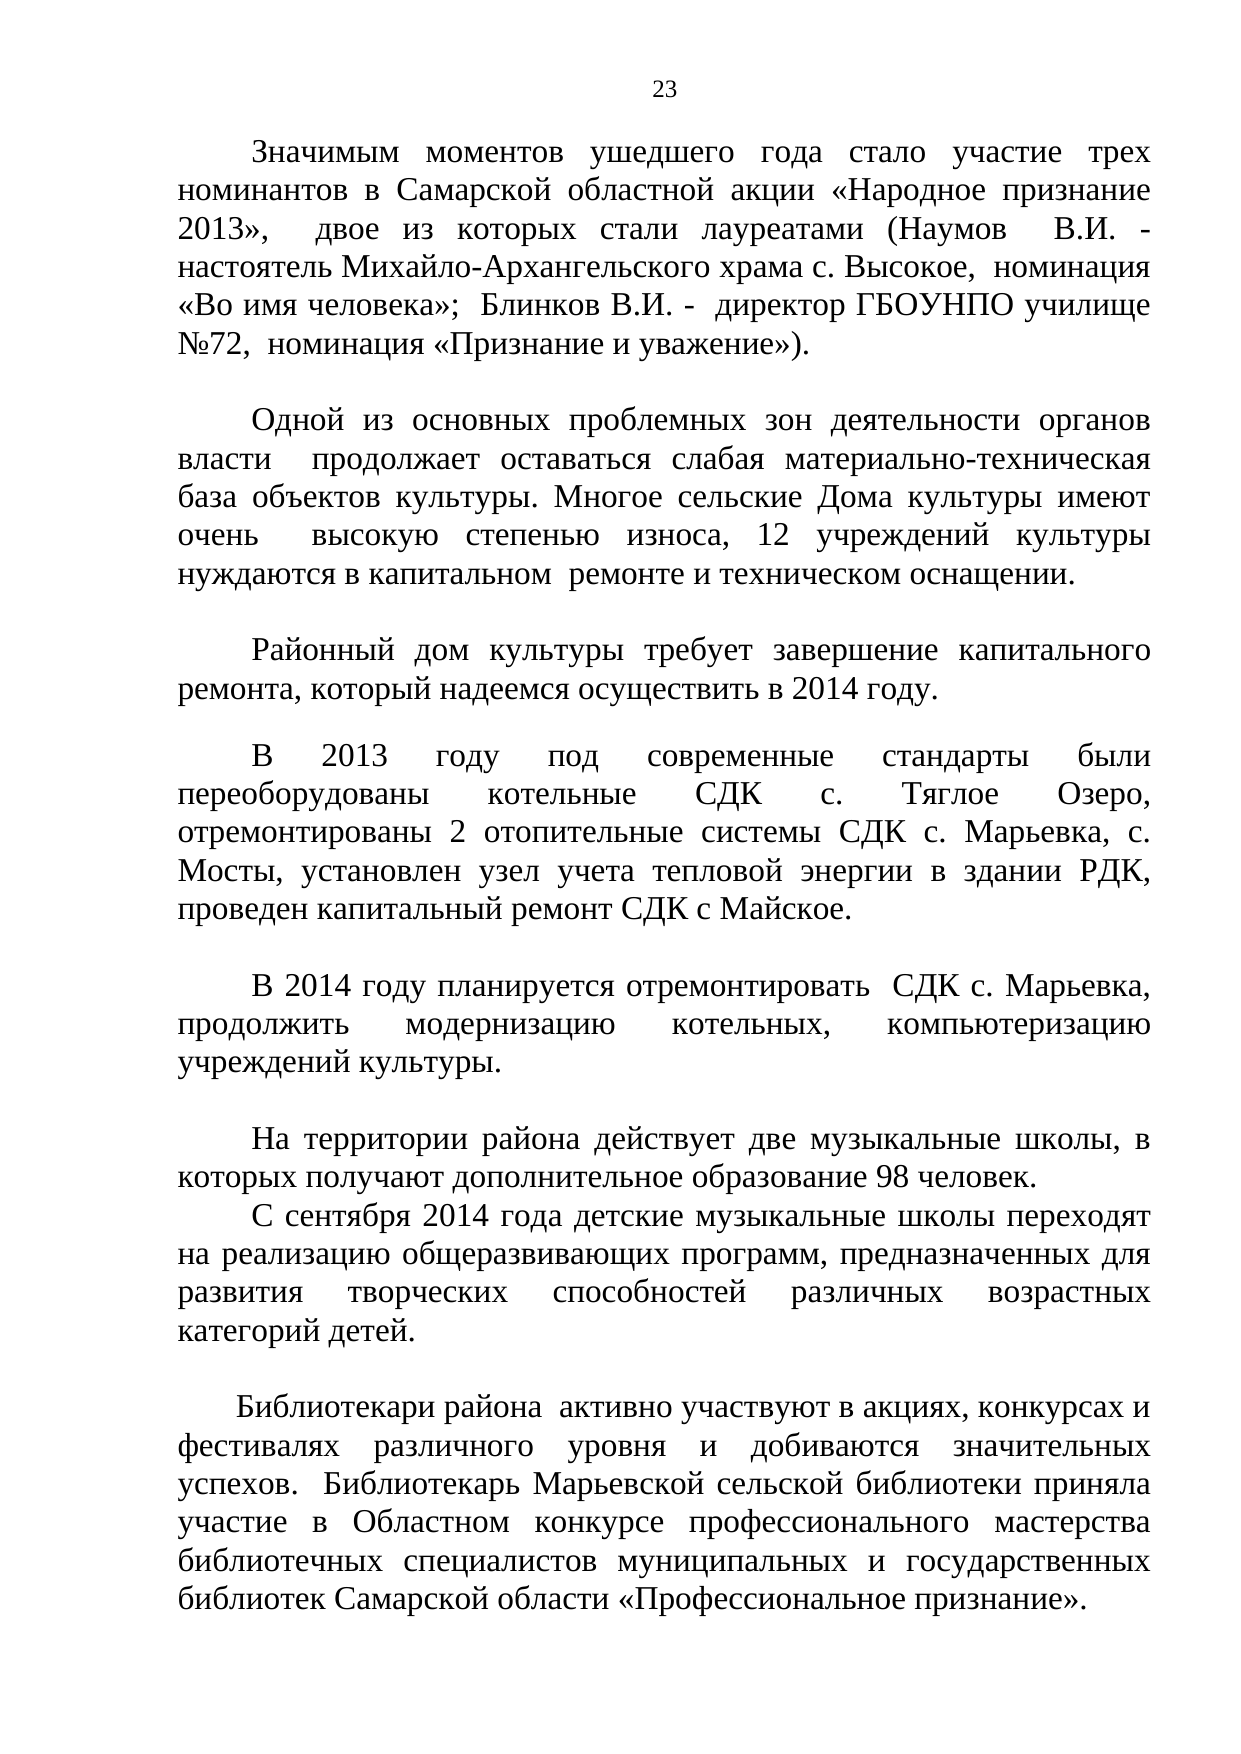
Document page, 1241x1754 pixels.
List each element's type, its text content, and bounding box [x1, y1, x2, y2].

text С сентября 2014 года детские музыкальные школы переходят на реализацию общеразвивающих программ, предназначенных для развития творческих способностей различных возрастных категорий детей. [177, 1195, 1152, 1348]
text На территории района действует две музыкальные школы, в которых получают дополнительное образование 98 человек. [177, 1118, 1152, 1195]
text В 2014 году планируется отремонтировать СДК с. Марьевка, продолжить модернизацию котельных, компьютеризацию учреждений культуры. [177, 965, 1152, 1080]
text Значимым моментов ушедшего года стало участие трех номинантов в Самарской областной акции «Народное признание 2013», двое из которых стали лауреатами (Наумов В.И. - настоятель Михайло-Архангельского храма с. Высокое, номинация «Во имя человека»; Блинков В.И. - директор ГБОУНПО училище №72, номинация «Признание и уважение»). [177, 131, 1152, 361]
text Библиотекари района активно участвуют в акциях, конкурсах и фестивалях различного уровня и добиваются значительных успехов. Библиотекарь Марьевской сельской библиотеки приняла участие в Областном конкурсе профессионального мастерства библиотечных специалистов муниципальных и государственных библиотек Самарской области «Профессиональное признание». [177, 1387, 1152, 1617]
text Одной из основных проблемных зон деятельности органов власти продолжает оставаться слабая материально-техническая база объектов культуры. Многое сельские Дома культуры имеют очень высокую степенью износа, 12 учреждений культуры нуждаются в капитальном ремонте и техническом оснащении. [177, 399, 1152, 591]
text В 2013 году под современные стандарты были переоборудованы котельные СДК с. Тяглое Озеро, отремонтированы 2 отопительные системы СДК с. Марьевка, с. Мосты, установлен узел учета тепловой энергии в здании РДК, проведен капитальный ремонт СДК с Майское. [177, 735, 1152, 927]
text Районный дом культуры требует завершение капитального ремонта, который надеемся осуществить в 2014 году. [177, 629, 1152, 706]
